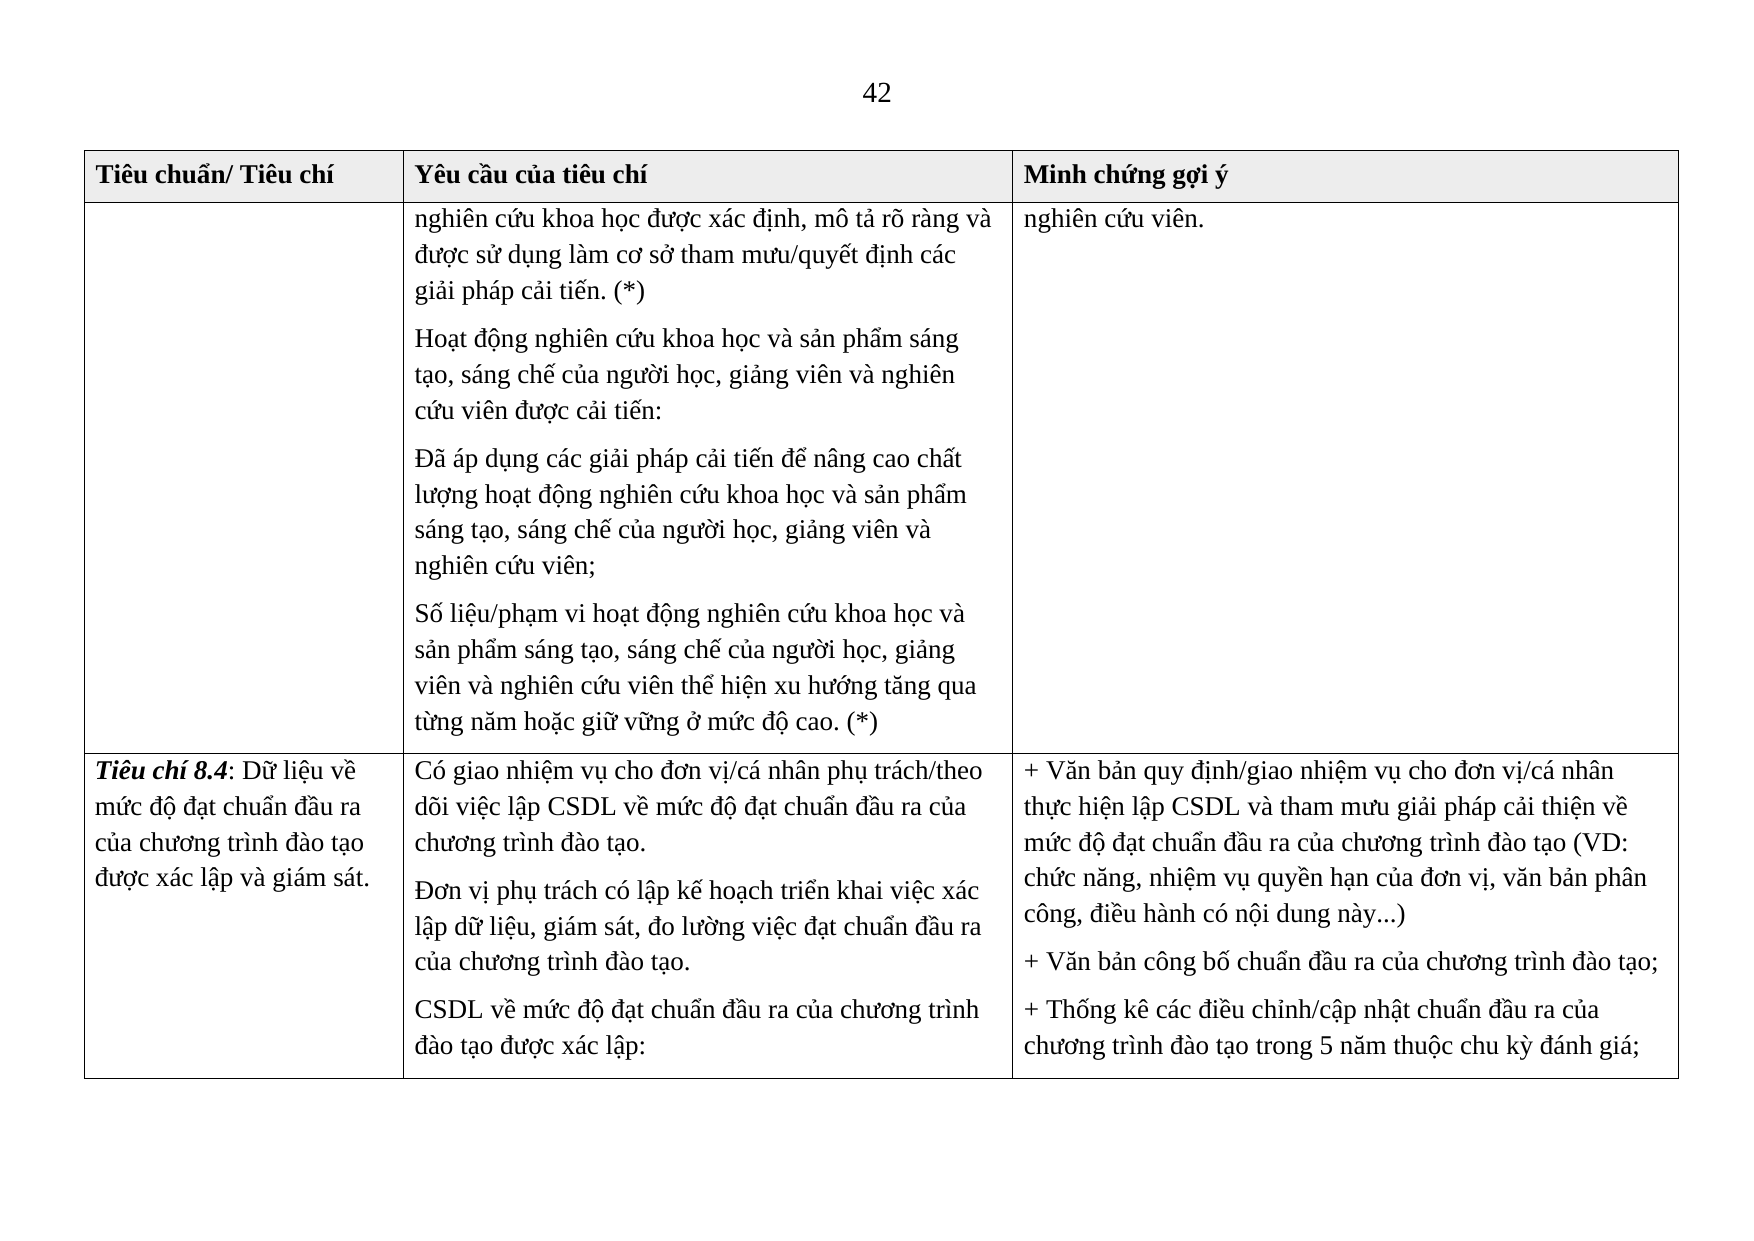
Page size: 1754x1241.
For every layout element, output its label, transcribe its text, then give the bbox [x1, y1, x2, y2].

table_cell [404, 754, 1012, 1078]
table_header Yêu cầu của tiêu chí [404, 151, 1012, 202]
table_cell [1013, 203, 1678, 753]
table_header Tiêu chuẩn/ Tiêu chí [85, 151, 403, 202]
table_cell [85, 754, 403, 1078]
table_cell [404, 203, 1012, 753]
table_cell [1013, 754, 1678, 1078]
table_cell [85, 203, 403, 753]
table_header Minh chứng gợi ý [1013, 151, 1678, 202]
